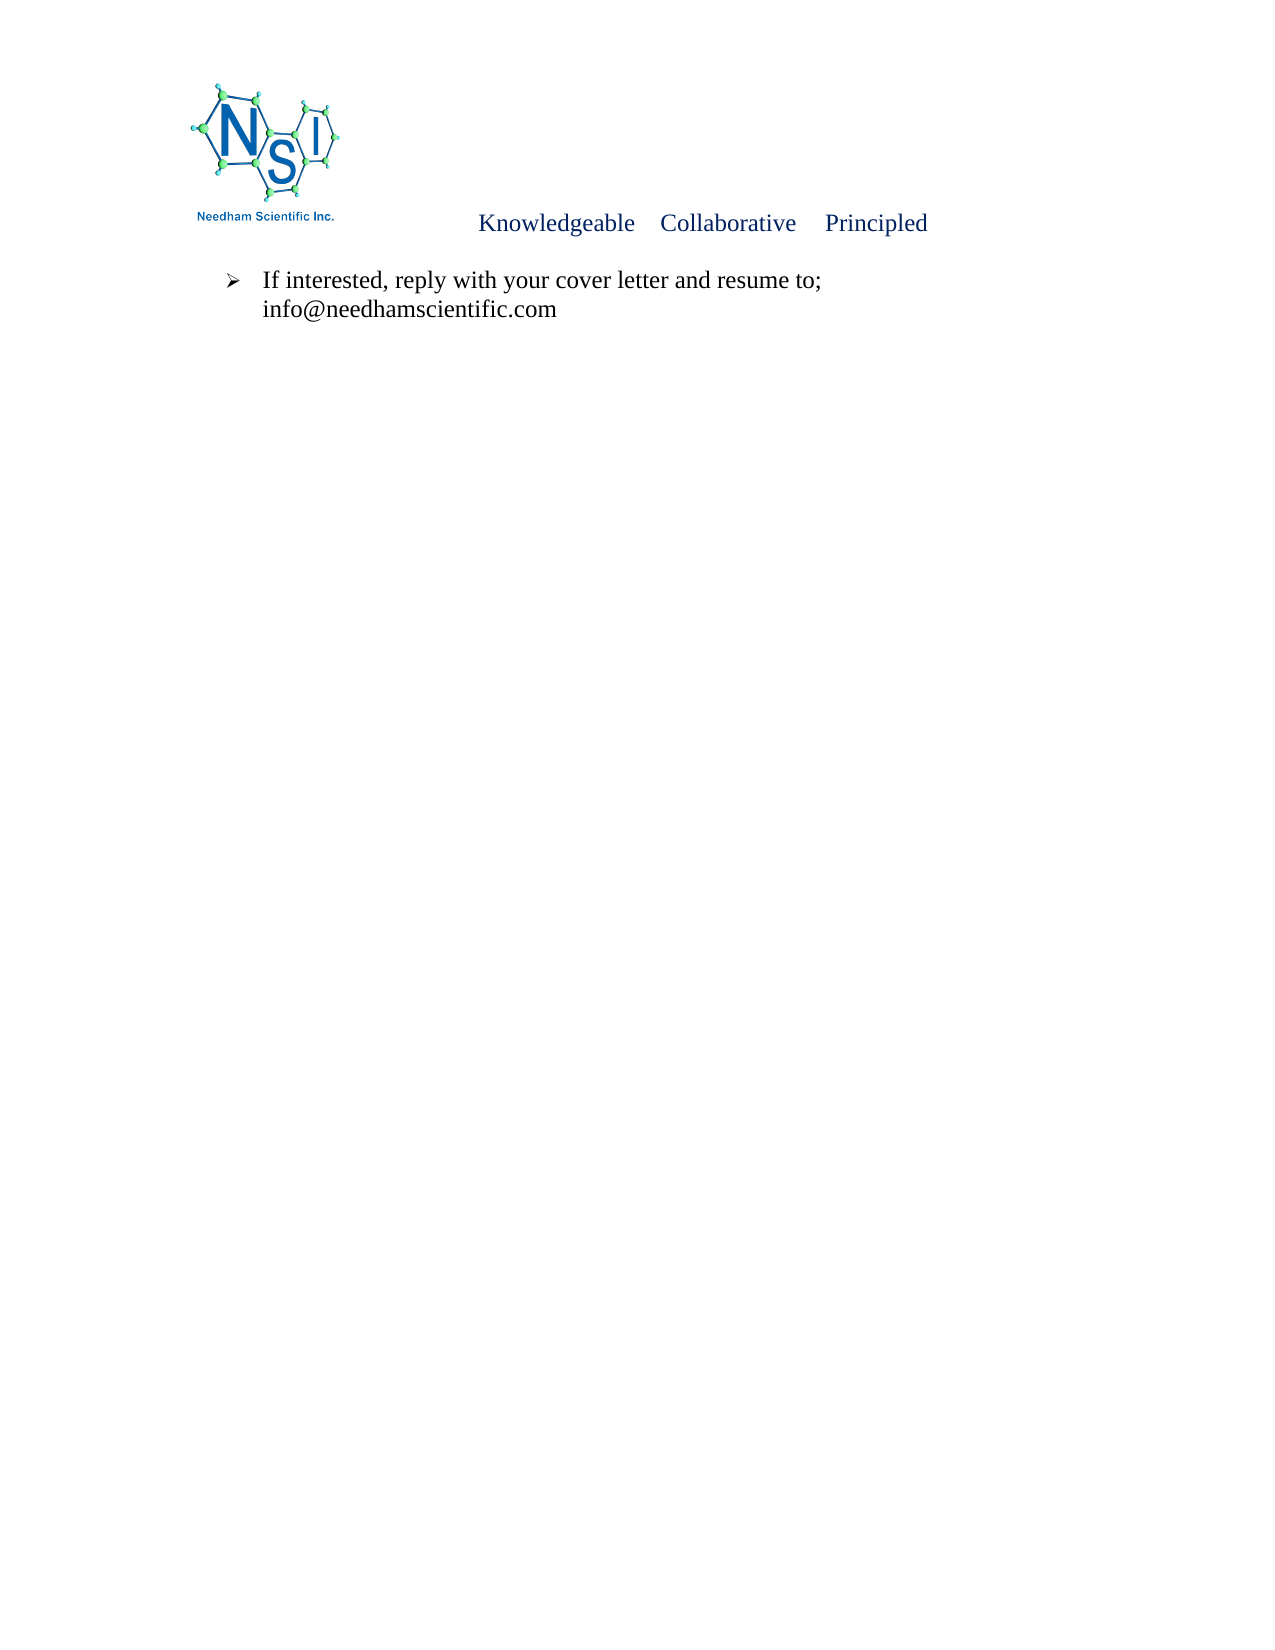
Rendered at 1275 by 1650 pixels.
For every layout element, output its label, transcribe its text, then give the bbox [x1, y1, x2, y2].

picture [187, 75, 344, 232]
list If interested, reply with your cover letter and resume to; info@needhamscientific.com [225, 265, 1087, 323]
